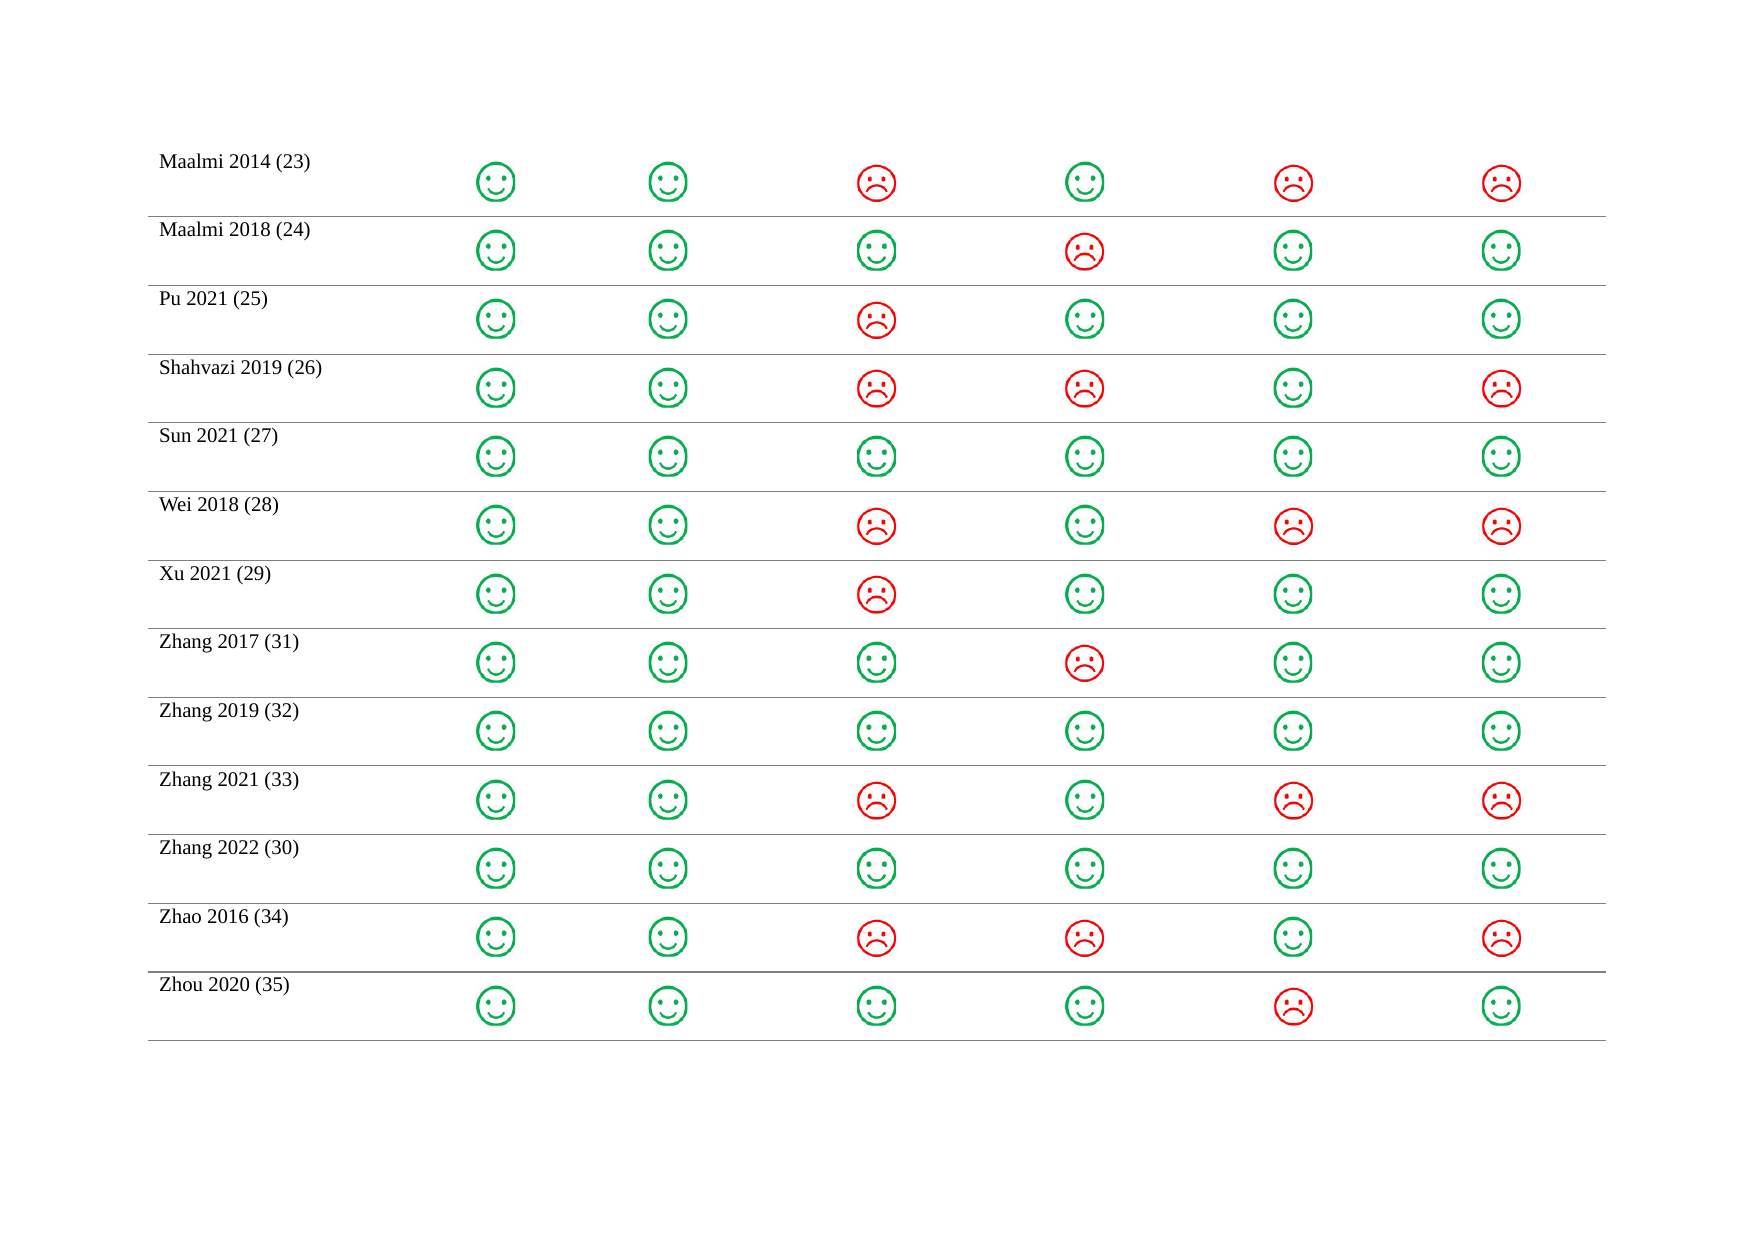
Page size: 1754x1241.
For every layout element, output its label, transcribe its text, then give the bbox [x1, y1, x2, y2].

picture [648, 229, 688, 271]
picture [853, 778, 900, 823]
table_cell [981, 766, 1189, 834]
table_cell [1189, 835, 1397, 903]
picture [1481, 435, 1521, 477]
picture [476, 641, 516, 683]
table_cell [1189, 286, 1397, 353]
picture [648, 435, 688, 477]
table_cell [1397, 355, 1606, 422]
table_cell [773, 698, 981, 765]
table_cell [981, 492, 1189, 559]
table_cell [564, 423, 772, 491]
picture [648, 504, 688, 546]
picture [476, 161, 516, 202]
picture [1065, 504, 1105, 546]
table_cell [1189, 217, 1397, 285]
table_cell Zhang 2021 (33) [148, 766, 428, 834]
table_cell [564, 698, 772, 765]
picture [648, 367, 688, 408]
picture [1065, 710, 1105, 751]
picture [1061, 641, 1108, 685]
picture [648, 710, 688, 751]
table_cell [428, 904, 564, 971]
table_cell [981, 698, 1189, 765]
picture [476, 985, 516, 1026]
table_cell [564, 286, 772, 353]
table_cell [773, 148, 981, 216]
table_cell [428, 973, 564, 1040]
table_cell [773, 766, 981, 834]
picture [648, 573, 688, 614]
picture [1061, 229, 1108, 274]
picture [857, 847, 897, 889]
table_cell [773, 629, 981, 697]
table_cell [564, 904, 772, 971]
table_cell [981, 629, 1189, 697]
picture [1273, 435, 1313, 477]
table_cell [773, 904, 981, 971]
picture [1273, 367, 1313, 408]
table_cell [428, 148, 564, 216]
table_cell [773, 973, 981, 1040]
table_cell [1189, 698, 1397, 765]
table_cell Zhang 2022 (30) [148, 835, 428, 903]
picture [1478, 778, 1525, 823]
picture [857, 229, 897, 271]
table_cell [981, 148, 1189, 216]
table_cell [428, 629, 564, 697]
table_cell [1189, 629, 1397, 697]
picture [1478, 367, 1525, 411]
picture [476, 710, 516, 751]
table_cell [1189, 973, 1397, 1040]
picture [1481, 641, 1521, 683]
table_cell [1397, 423, 1606, 491]
picture [476, 847, 516, 889]
picture [853, 573, 900, 617]
picture [1065, 985, 1105, 1026]
table_cell [1397, 629, 1606, 697]
picture [1273, 710, 1313, 751]
table_cell [1397, 148, 1606, 216]
table_cell Zhao 2016 (34) [148, 904, 428, 971]
table_cell [773, 835, 981, 903]
picture [476, 778, 516, 820]
picture [1270, 504, 1317, 548]
table_cell [564, 217, 772, 285]
table_cell [1397, 286, 1606, 353]
table_cell [428, 698, 564, 765]
table_cell [1189, 904, 1397, 971]
table_cell [773, 217, 981, 285]
table_cell [981, 355, 1189, 422]
table_cell Zhang 2017 (31) [148, 629, 428, 697]
table_cell [773, 561, 981, 628]
picture [648, 641, 688, 683]
picture [857, 710, 897, 751]
picture [1061, 916, 1108, 960]
table_cell [981, 835, 1189, 903]
table_cell [564, 629, 772, 697]
table_cell Xu 2021 (29) [148, 561, 428, 628]
table_cell [428, 423, 564, 491]
picture [1481, 847, 1521, 889]
table_cell [564, 148, 772, 216]
table_cell [564, 766, 772, 834]
picture [857, 435, 897, 477]
picture [476, 573, 516, 614]
table_cell Zhang 2019 (32) [148, 698, 428, 765]
table_cell Zhou 2020 (35) [148, 973, 428, 1040]
table_cell [1397, 217, 1606, 285]
table_cell Wei 2018 (28) [148, 492, 428, 559]
table_cell [1397, 904, 1606, 971]
table_cell [564, 492, 772, 559]
picture [1481, 298, 1521, 340]
picture [1478, 161, 1525, 205]
table_cell Pu 2021 (25) [148, 286, 428, 353]
picture [1065, 778, 1105, 820]
table_cell [981, 561, 1189, 628]
table_cell [428, 766, 564, 834]
picture [1481, 710, 1521, 751]
picture [476, 504, 516, 546]
picture [1273, 573, 1313, 614]
picture [1481, 573, 1521, 614]
table_cell [773, 355, 981, 422]
table_cell [1397, 766, 1606, 834]
picture [1478, 916, 1525, 960]
table_cell Maalmi 2014 (23) [148, 148, 428, 216]
picture [1478, 504, 1525, 548]
table_cell [428, 217, 564, 285]
picture [1273, 229, 1313, 271]
table_cell [773, 286, 981, 353]
picture [648, 778, 688, 820]
table_cell [981, 423, 1189, 491]
table_cell [1397, 973, 1606, 1040]
picture [476, 298, 516, 340]
table_cell [564, 561, 772, 628]
picture [476, 435, 516, 477]
table_cell Maalmi 2018 (24) [148, 217, 428, 285]
picture [1481, 985, 1521, 1026]
table_cell [1189, 561, 1397, 628]
table_cell [981, 217, 1189, 285]
picture [476, 367, 516, 408]
table_cell [773, 492, 981, 559]
table_cell [564, 973, 772, 1040]
picture [476, 229, 516, 271]
table_cell [428, 355, 564, 422]
picture [1273, 847, 1313, 889]
table_cell [428, 561, 564, 628]
table_cell Shahvazi 2019 (26) [148, 355, 428, 422]
table_cell [773, 423, 981, 491]
picture [1065, 573, 1105, 614]
table_cell [428, 286, 564, 353]
picture [1065, 847, 1105, 889]
table_cell [428, 492, 564, 559]
table_cell [1397, 561, 1606, 628]
table_cell [1189, 492, 1397, 559]
table_cell [1189, 423, 1397, 491]
picture [853, 161, 900, 205]
table_cell [1189, 355, 1397, 422]
picture [853, 916, 900, 960]
table_cell [1189, 148, 1397, 216]
picture [1273, 298, 1313, 340]
picture [853, 504, 900, 548]
picture [648, 298, 688, 340]
picture [648, 985, 688, 1026]
picture [1061, 367, 1108, 411]
picture [1273, 916, 1313, 957]
table_cell [1397, 698, 1606, 765]
table_cell [981, 973, 1189, 1040]
picture [857, 985, 897, 1026]
picture [853, 298, 900, 342]
table_cell [1397, 492, 1606, 559]
picture [1270, 161, 1317, 205]
picture [648, 161, 688, 202]
table_cell [981, 286, 1189, 353]
picture [1065, 435, 1105, 477]
table_cell [1397, 835, 1606, 903]
table_cell [564, 835, 772, 903]
picture [648, 847, 688, 889]
picture [1065, 298, 1105, 340]
picture [1270, 985, 1317, 1029]
table_cell [1189, 766, 1397, 834]
table_cell Sun 2021 (27) [148, 423, 428, 491]
picture [1065, 161, 1105, 202]
table_cell [564, 355, 772, 422]
picture [857, 641, 897, 683]
picture [853, 367, 900, 411]
picture [648, 916, 688, 957]
table_cell [428, 835, 564, 903]
picture [1273, 641, 1313, 683]
table_cell [981, 904, 1189, 971]
picture [1481, 229, 1521, 271]
picture [476, 916, 516, 957]
picture [1270, 778, 1317, 823]
